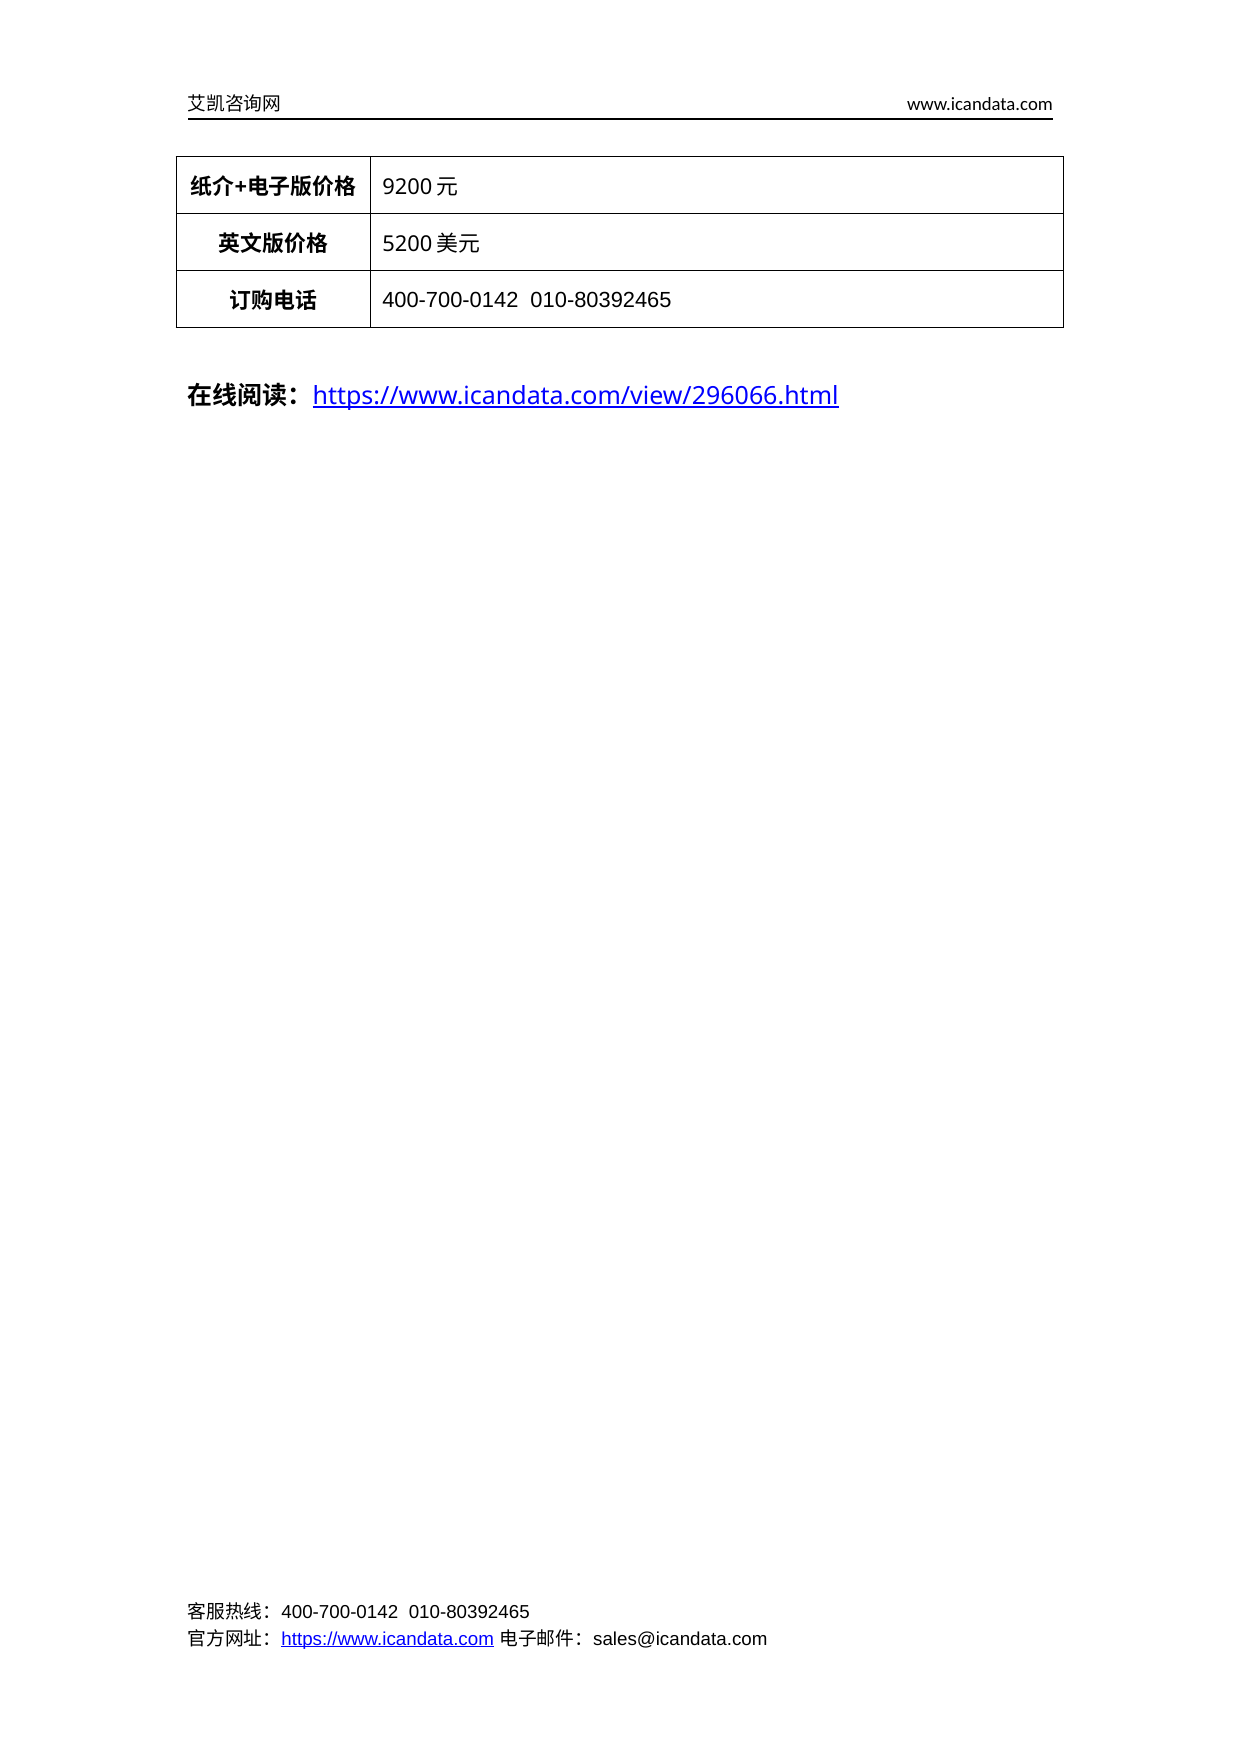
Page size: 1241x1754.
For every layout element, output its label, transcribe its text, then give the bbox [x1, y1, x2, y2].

table_cell 5200美元 [371, 214, 1063, 270]
table_cell 9200元 [371, 157, 1063, 213]
table_cell 400-700-0142 010-80392465 [371, 271, 1063, 327]
text 在线阅读：https://www.icandata.com/view/296066.html [187, 361, 1053, 426]
table_cell 订购电话 [177, 271, 370, 327]
table_cell 纸介+电子版价格 [177, 157, 370, 213]
table_cell 英文版价格 [177, 214, 370, 270]
